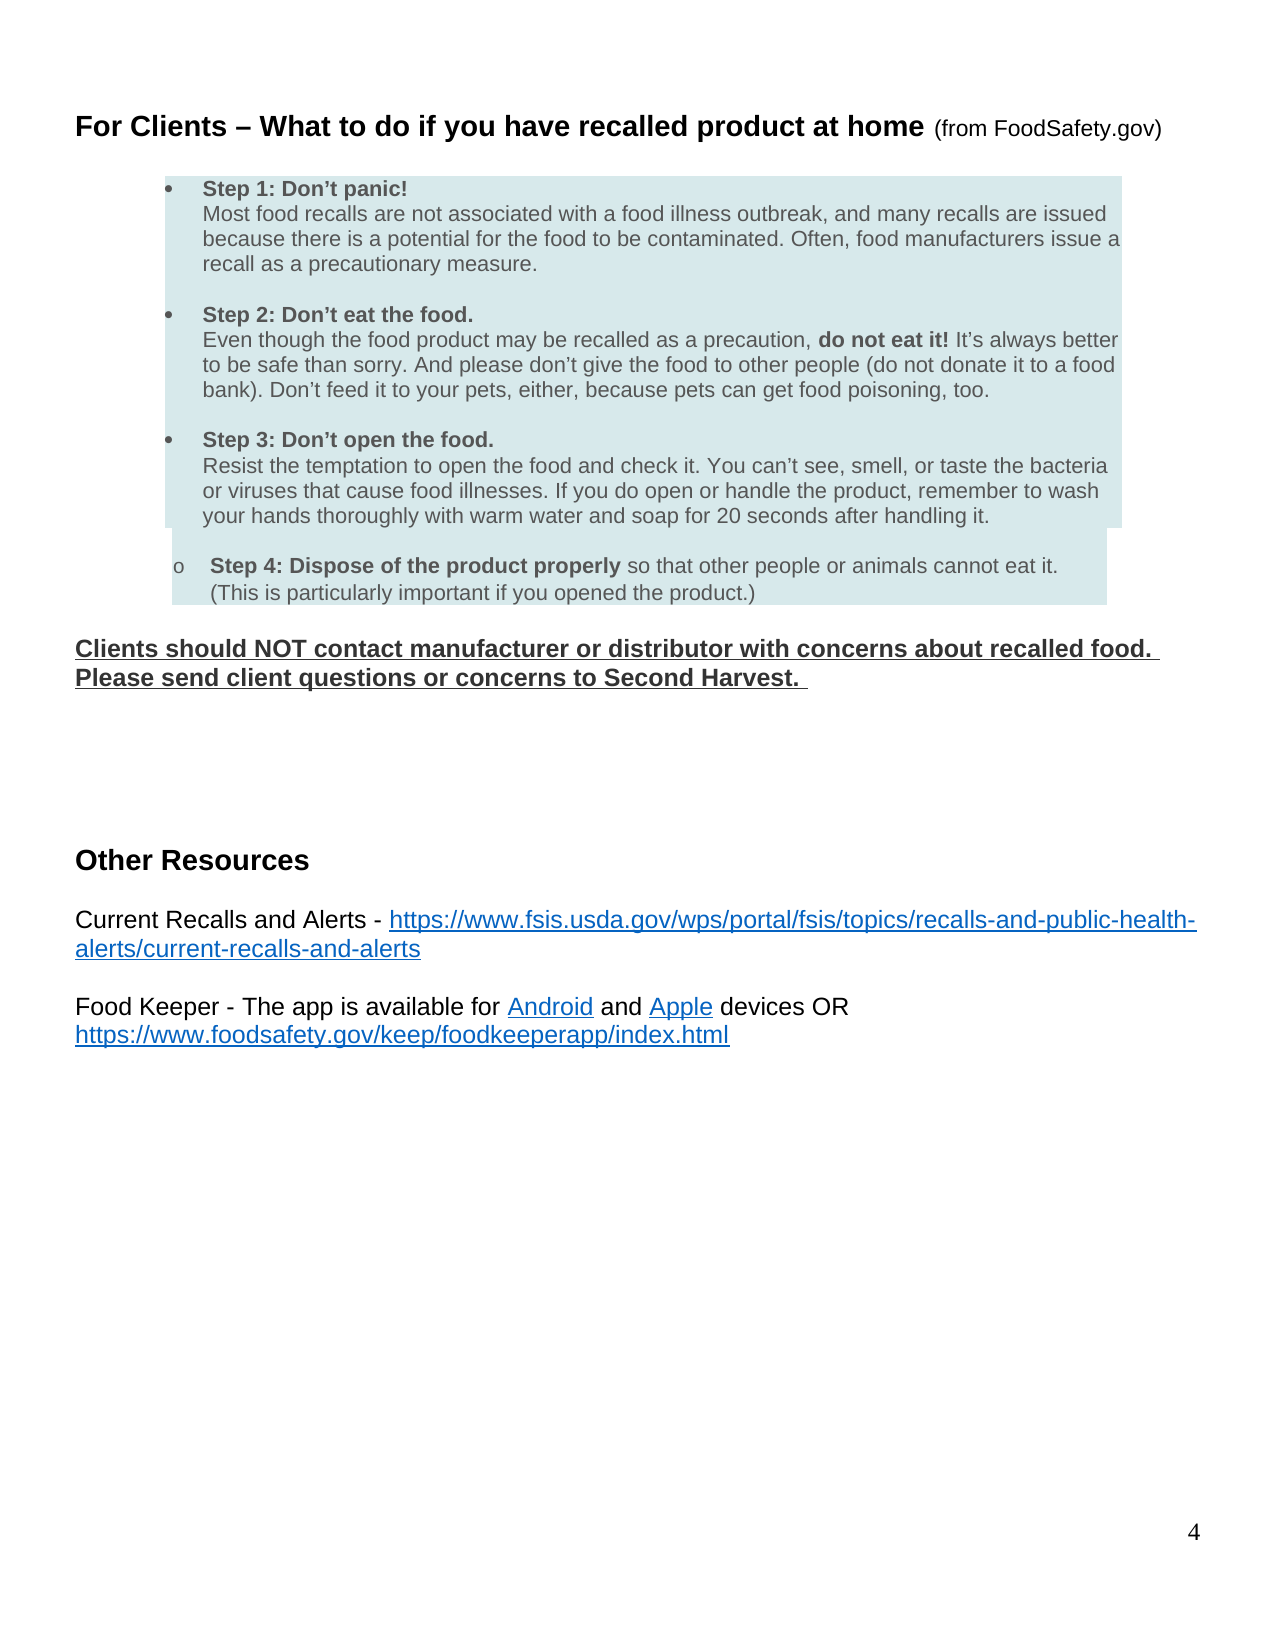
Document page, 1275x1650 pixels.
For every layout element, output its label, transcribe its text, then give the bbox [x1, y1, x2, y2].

list Step 2: Don’t eat the food. Even though the food product may be recalled as a precaution, do not eat it! It’s always better to be safe than sorry. And please don’t give the food to other people (do not donate it to a food bank). Don’t feed it to your pets, either, because pets can get food poisoning, too. [165, 301, 1122, 402]
text For Clients – What to do if you have recalled product at home (from FoodSafety.gov) [75, 108, 1200, 142]
text Food Keeper - The app is available for Android and Apple devices OR https://www.foodsafety.gov/keep/foodkeeperapp/index.html [75, 992, 1200, 1049]
text Clients should NOT contact manufacturer or distributor with concerns about recalled food. Please send client questions or concerns to Second Harvest. [75, 634, 1200, 692]
list Step 3: Don’t open the food. Resist the temptation to open the food and check it. You can’t see, smell, or taste the bacteria or viruses that cause food illnesses. If you do open or handle the product, remember to wash your hands thoroughly with warm water and soap for 20 seconds after handling it. [165, 427, 1122, 528]
list Step 4: Dispose of the product properly so that other people or animals cannot eat it. (This is particularly important if you opened the product.) [172, 553, 1107, 605]
text Other Resources [75, 843, 1200, 877]
list Step 1: Don’t panic! Most food recalls are not associated with a food illness outbreak, and many recalls are issued because there is a potential for the food to be contaminated. Often, food manufacturers issue a recall as a precautionary measure. [165, 176, 1122, 276]
text Current Recalls and Alerts - https://www.fsis.usda.gov/wps/portal/fsis/topics/recalls-and-public-health-alerts/current-recalls-and-alerts [75, 905, 1200, 963]
